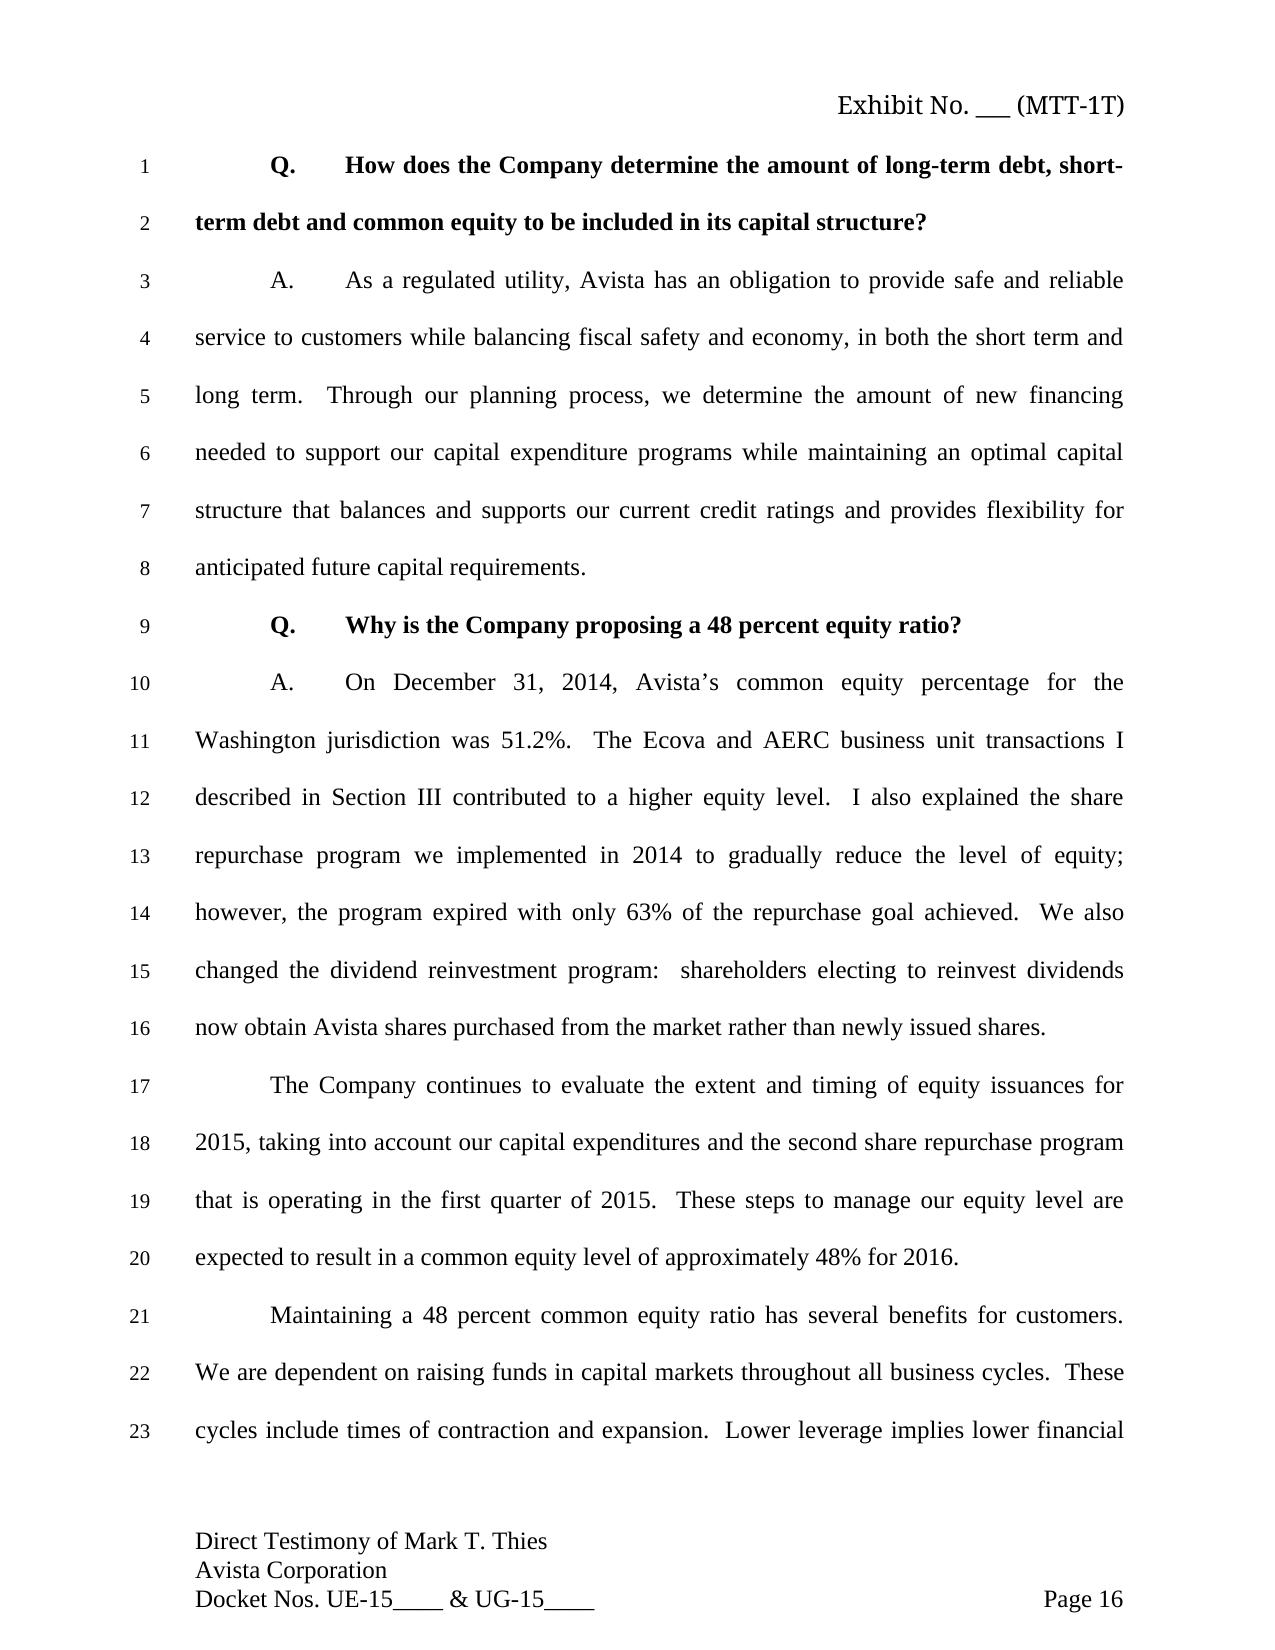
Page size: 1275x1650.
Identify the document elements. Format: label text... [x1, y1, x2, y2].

text Q. How does the Company determine the amount of long-term debt, short-term debt and common equity to be included in its capital structure? [195, 150, 1125, 236]
text A. On December 31, 2014, Avista’s common equity percentage for the Washington jurisdiction was 51.2%. The Ecova and AERC business unit transactions I described in Section III contributed to a higher equity level. I also explained the share repurchase program we implemented in 2014 to gradually reduce the level of equity; however, the program expired with only 63% of the repurchase goal achieved. We also changed the dividend reinvestment program: shareholders electing to reinvest dividends now obtain Avista shares purchased from the market rather than newly issued shares. [195, 667, 1125, 1041]
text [195, 1300, 1125, 1444]
text The Company continues to evaluate the extent and timing of equity issuances for 2015, taking into account our capital expenditures and the second share repurchase program that is operating in the first quarter of 2015. These steps to manage our equity level are expected to result in a common equity level of approximately 48% for 2016. [195, 1070, 1125, 1271]
text A. As a regulated utility, Avista has an obligation to provide safe and reliable service to customers while balancing fiscal safety and economy, in both the short term and long term. Through our planning process, we determine the amount of new financing needed to support our capital expenditure programs while maintaining an optimal capital structure that balances and supports our current credit ratings and provides flexibility for anticipated future capital requirements. [195, 265, 1125, 581]
text Q. Why is the Company proposing a 48 percent equity ratio? [195, 610, 1125, 639]
